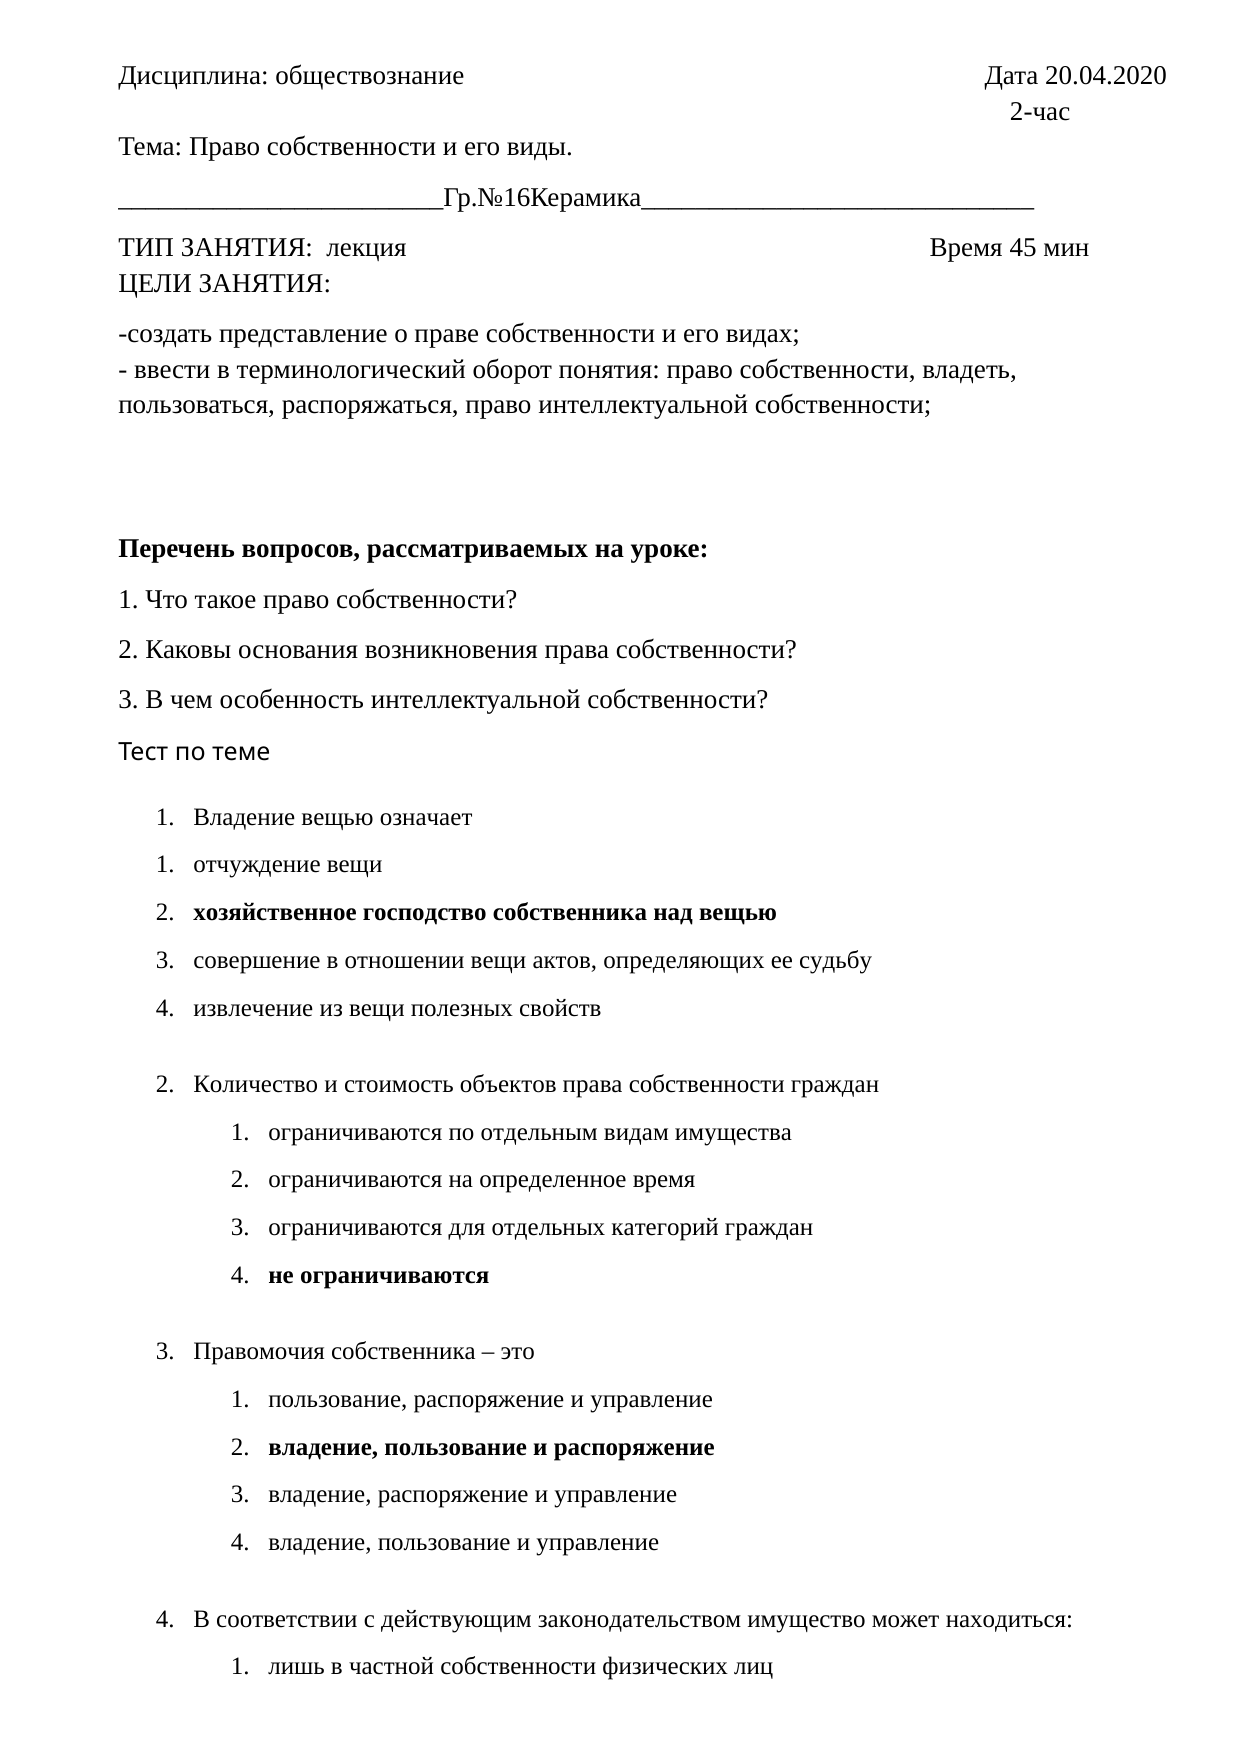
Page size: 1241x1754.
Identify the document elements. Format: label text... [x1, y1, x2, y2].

list отчуждение вещи [156, 849, 1181, 878]
list извлечение из вещи полезных свойств [156, 993, 1181, 1021]
list пользование, распоряжение и управление [231, 1384, 1181, 1413]
list владение, пользование и распоряжение [231, 1432, 1181, 1461]
list лишь в частной собственности физических лиц [231, 1651, 1181, 1680]
list ограничиваются на определенное время [231, 1164, 1181, 1193]
text Тест по теме [118, 734, 1181, 768]
text Дисциплина: обществознание Дата 20.04.2020 [118, 59, 1181, 90]
list В соответствии с действующим законодательством имущество может находиться: [156, 1604, 1181, 1632]
text 2-час [118, 95, 1181, 126]
list ограничиваются по отдельным видам имущества [231, 1117, 1181, 1146]
text Перечень вопросов, рассматриваемых на уроке: [118, 532, 1181, 563]
list Правомочия собственника – это [156, 1336, 1181, 1365]
list ограничиваются для отдельных категорий граждан [231, 1212, 1181, 1241]
text ________________________Гр.№16Керамика_____________________________ [118, 181, 1181, 212]
list не ограничиваются [231, 1260, 1181, 1289]
text 2. Каковы основания возникновения права собственности? [118, 633, 1181, 664]
list хозяйственное господство собственника над вещью [156, 897, 1181, 926]
list Количество и стоимость объектов права собственности граждан [156, 1069, 1181, 1098]
text -создать представление о праве собственности и его видах; - ввести в терминологический оборот понятия: право собственности, владеть, пользоваться, распоряжаться, право интеллектуальной собственности; [118, 317, 1181, 459]
text Тема: Право собственности и его виды. [118, 131, 1181, 162]
text 1. Что такое право собственности? [118, 583, 1181, 614]
text 3. В чем особенность интеллектуальной собственности? [118, 683, 1181, 714]
list владение, пользование и управление [231, 1527, 1181, 1556]
list Владение вещью означает [156, 802, 1181, 831]
list совершение в отношении вещи актов, определяющих ее судьбу [156, 945, 1181, 974]
list владение, распоряжение и управление [231, 1479, 1181, 1508]
text ТИП ЗАНЯТИЯ: лекция Время 45 мин ЦЕЛИ ЗАНЯТИЯ: [118, 231, 1181, 298]
